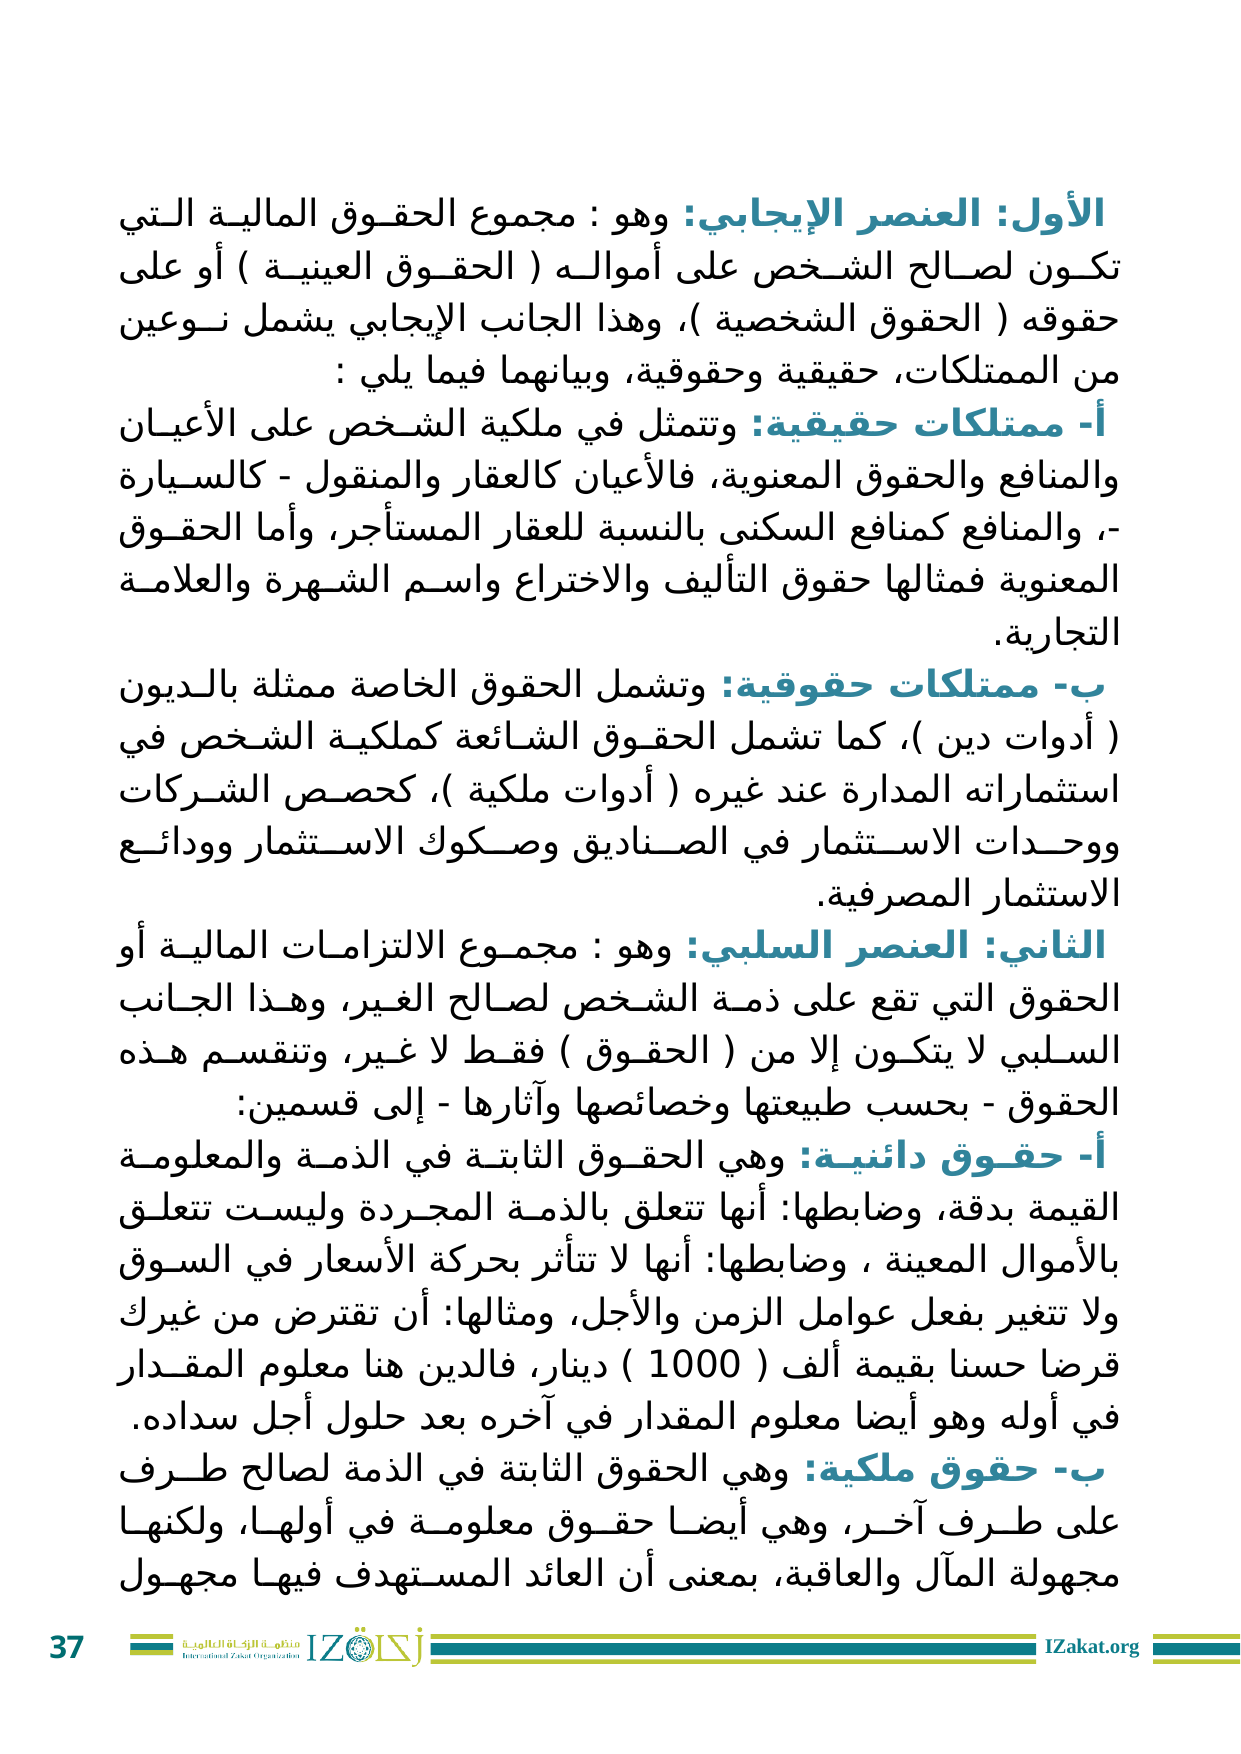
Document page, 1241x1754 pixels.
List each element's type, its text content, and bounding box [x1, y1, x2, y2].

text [118, 1447, 1122, 1595]
text الأول: العنصر الإيجابي: وهو : مجموع الحقوق المالية التي تكون لصالح الشخص على أمواله ( الحقوق العينية ) أو على حقوقه ( الحقوق الشخصية )، وهذا الجانب الإيجابي يشمل نوعين من الممتلكات، حقيقية وحقوقية، وبيانهما فيما يلي : [118, 192, 1122, 392]
picture [182, 1627, 424, 1667]
text ب- ممتلكات حقوقية: وتشمل الحقوق الخاصة ممثلة بالديون ( أدوات دين )، كما تشمل الحقوق الشائعة كملكية الشخص في استثماراته المدارة عند غيره ( أدوات ملكية )، كحصص الشركات ووحدات الاستثمار في الصناديق وصكوك الاستثمار وودائع الاستثمار المصرفية. [118, 663, 1122, 915]
text الثاني: العنصر السلبي: وهو : مجموع الالتزامات المالية أو الحقوق التي تقع على ذمة الشخص لصالح الغير، وهذا الجانب السلبي لا يتكون إلا من ( الحقوق ) فقط لا غير، وتنقسم هذه الحقوق - بحسب طبيعتها وخصائصها وآثارها - إلى قسمين: [118, 924, 1122, 1124]
text أ- ممتلكات حقيقية: وتتمثل في ملكية الشخص على الأعيان والمنافع والحقوق المعنوية، فالأعيان كالعقار والمنقول - كالسيارة -، والمنافع كمنافع السكنى بالنسبة للعقار المستأجر، وأما الحقوق المعنوية فمثالها حقوق التأليف والاختراع واسم الشهرة والعلامة التجارية. [118, 401, 1122, 654]
text أ- حقوق دائنية: وهي الحقوق الثابتة في الذمة والمعلومة القيمة بدقة، وضابطها: أنها تتعلق بالذمة المجردة وليست تتعلق بالأموال المعينة ، وضابطها: أنها لا تتأثر بحركة الأسعار في السوق ولا تتغير بفعل عوامل الزمن والأجل، ومثالها: أن تقترض من غيرك قرضا حسنا بقيمة ألف ( 1000 ) دينار، فالدين هنا معلوم المقدار في أوله وهو أيضا معلوم المقدار في آخره بعد حلول أجل سداده. [118, 1133, 1122, 1438]
